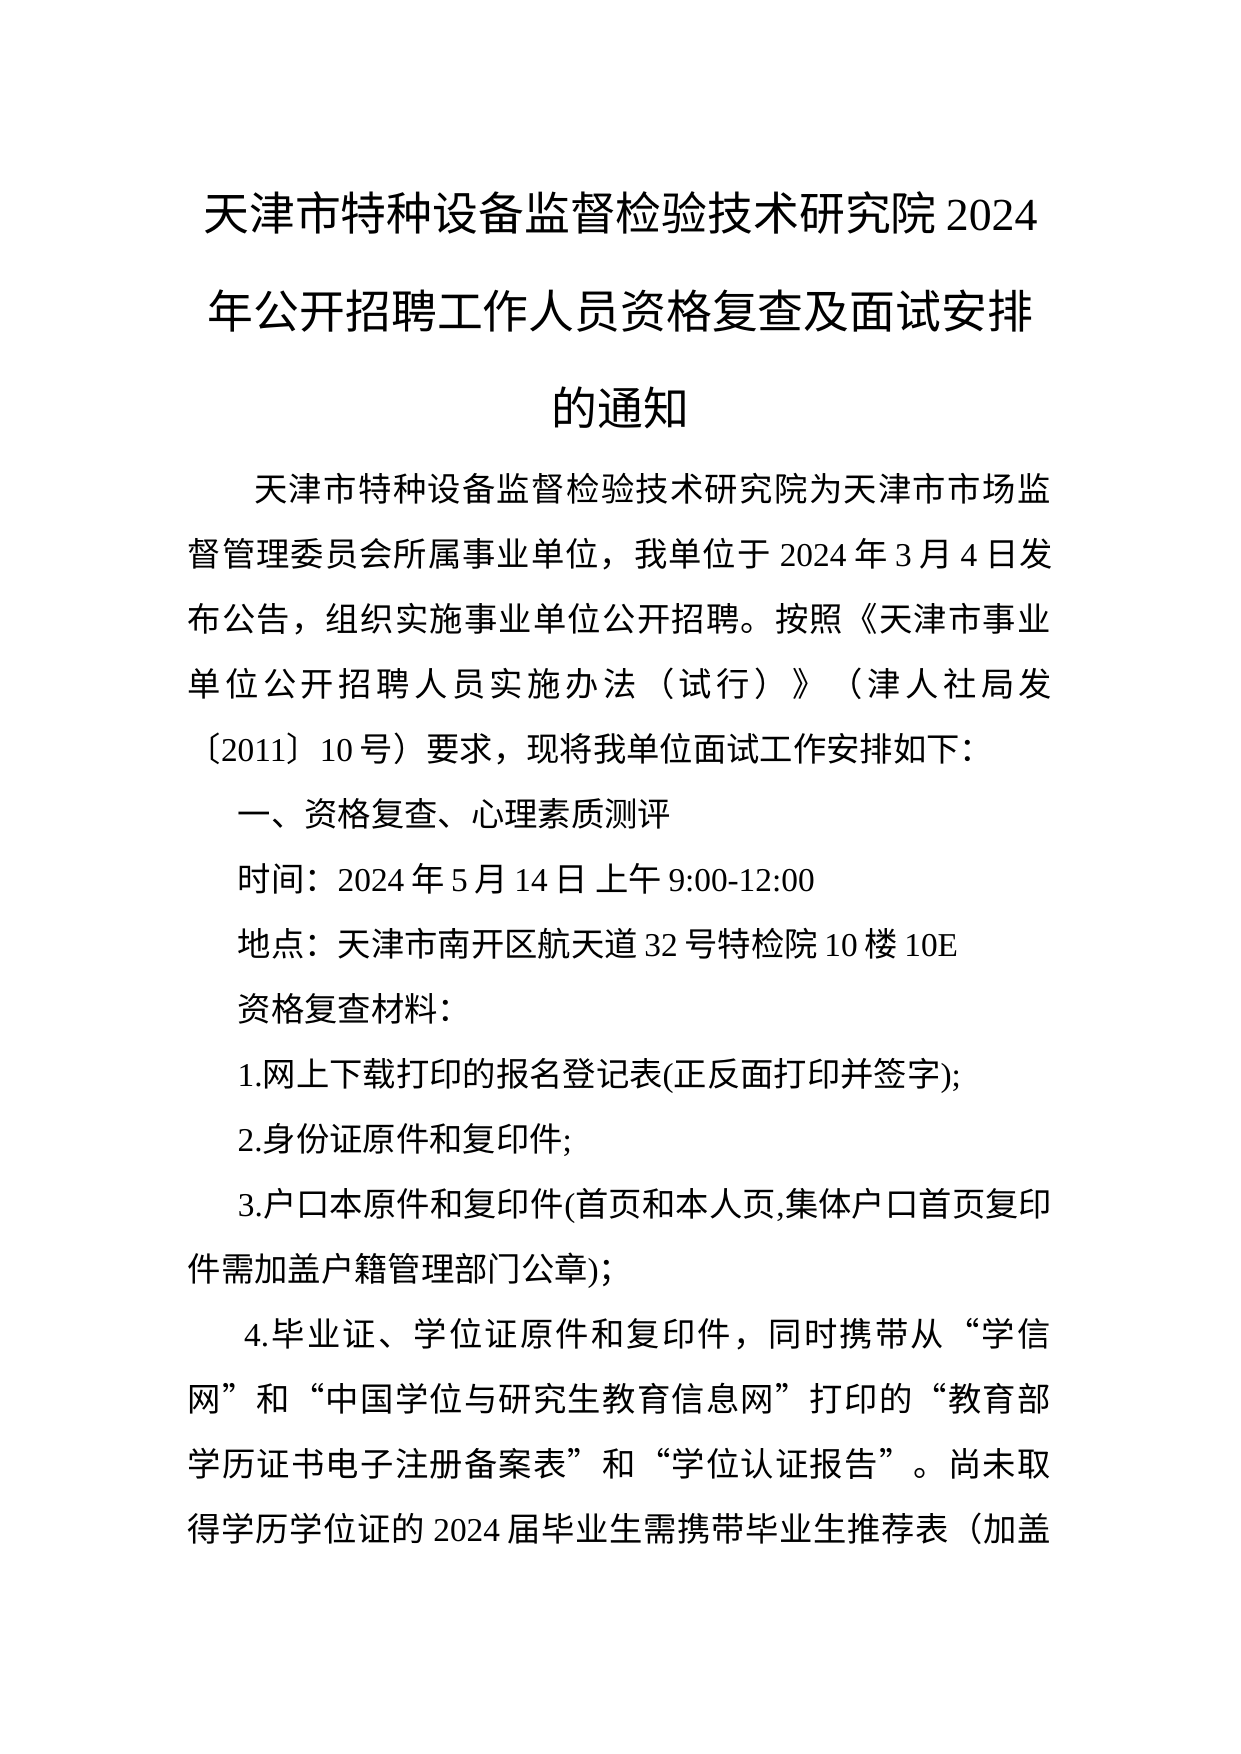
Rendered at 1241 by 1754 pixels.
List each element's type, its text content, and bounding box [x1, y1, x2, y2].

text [187, 454, 1053, 1559]
text 天津市特种设备监督检验技术研究院2024年公开招聘工作人员资格复查及面试安排的通知 [187, 162, 1053, 454]
